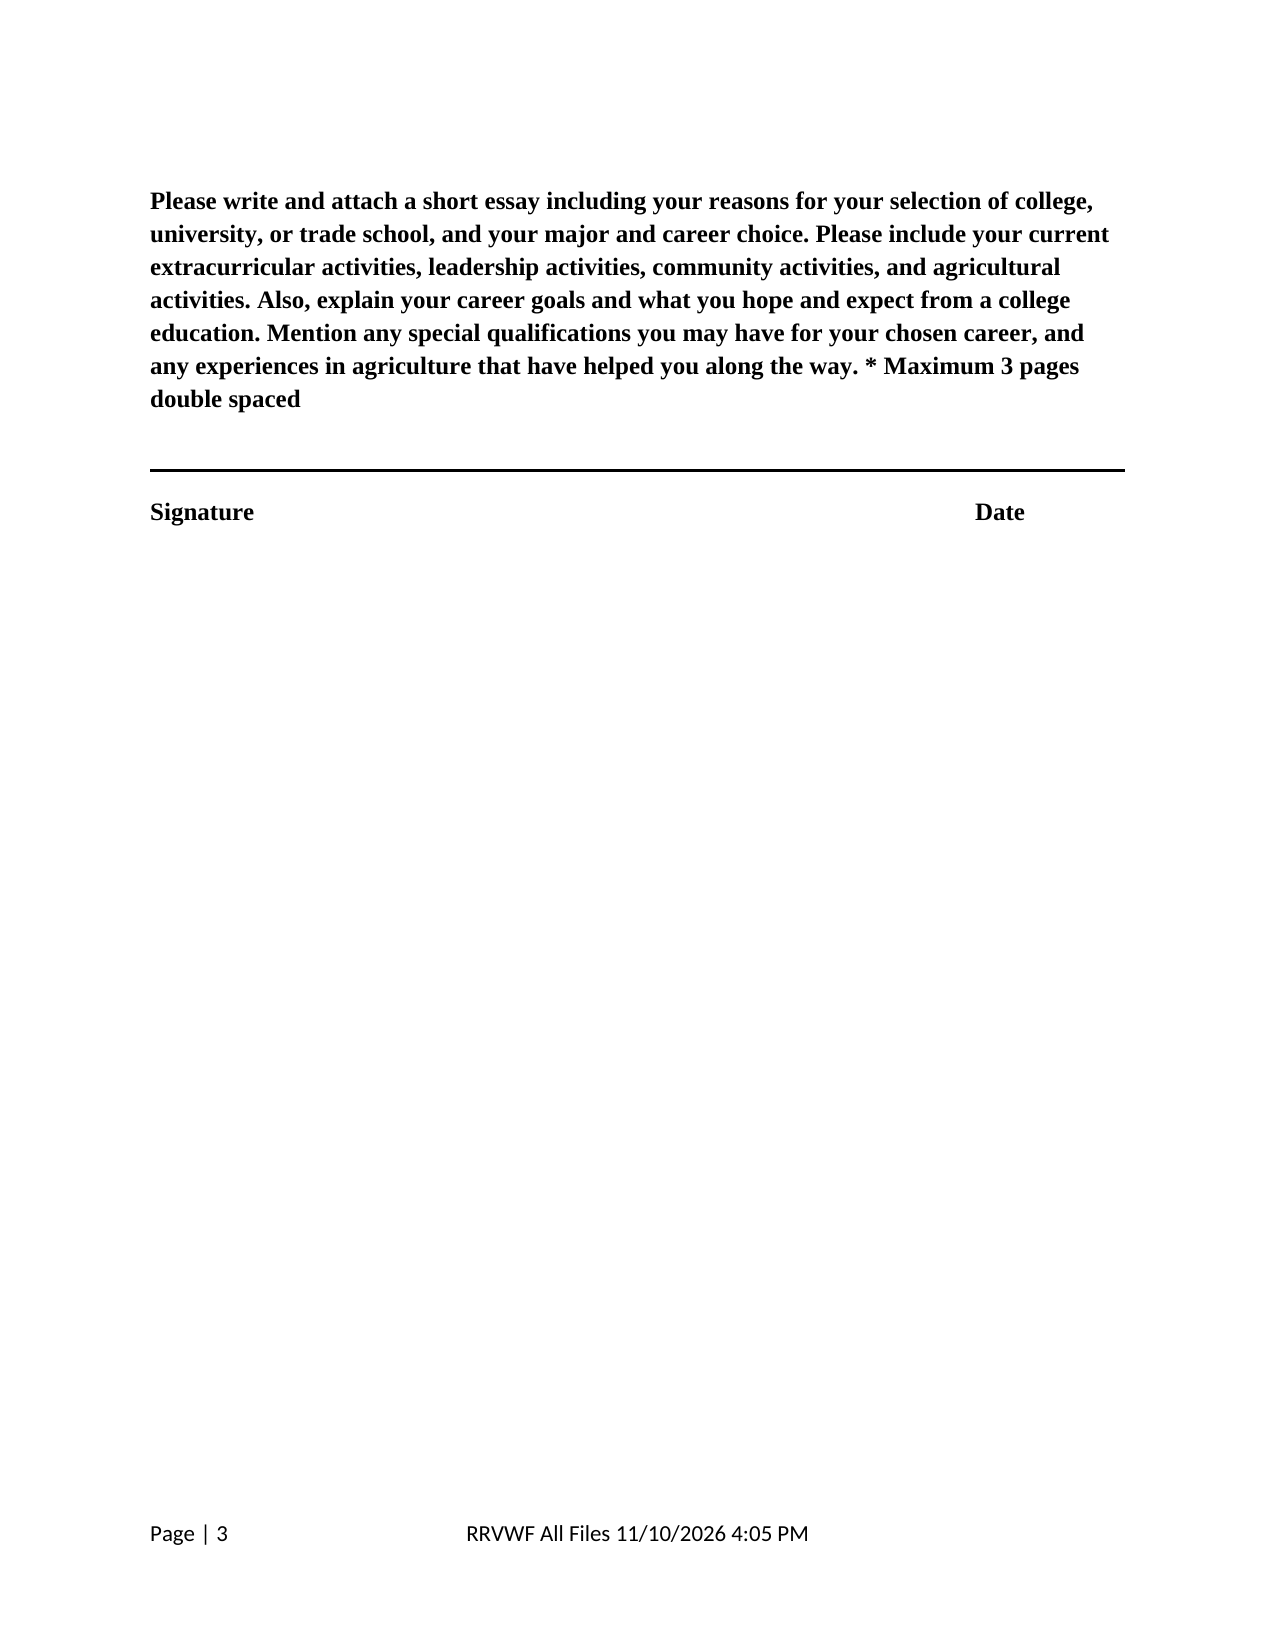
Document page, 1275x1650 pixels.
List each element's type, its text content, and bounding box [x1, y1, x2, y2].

text Please write and attach a short essay including your reasons for your selection of college, university, or trade school, and your major and career choice. Please include your current extracurricular activities, leadership activities, community activities, and agricultural activities. Also, explain your career goals and what you hope and expect from a college education. Mention any special qualifications you may have for your chosen career, and any experiences in agriculture that have helped you along the way. * Maximum 3 pages double spaced [150, 186, 1125, 413]
text Signature Date [150, 497, 1125, 526]
